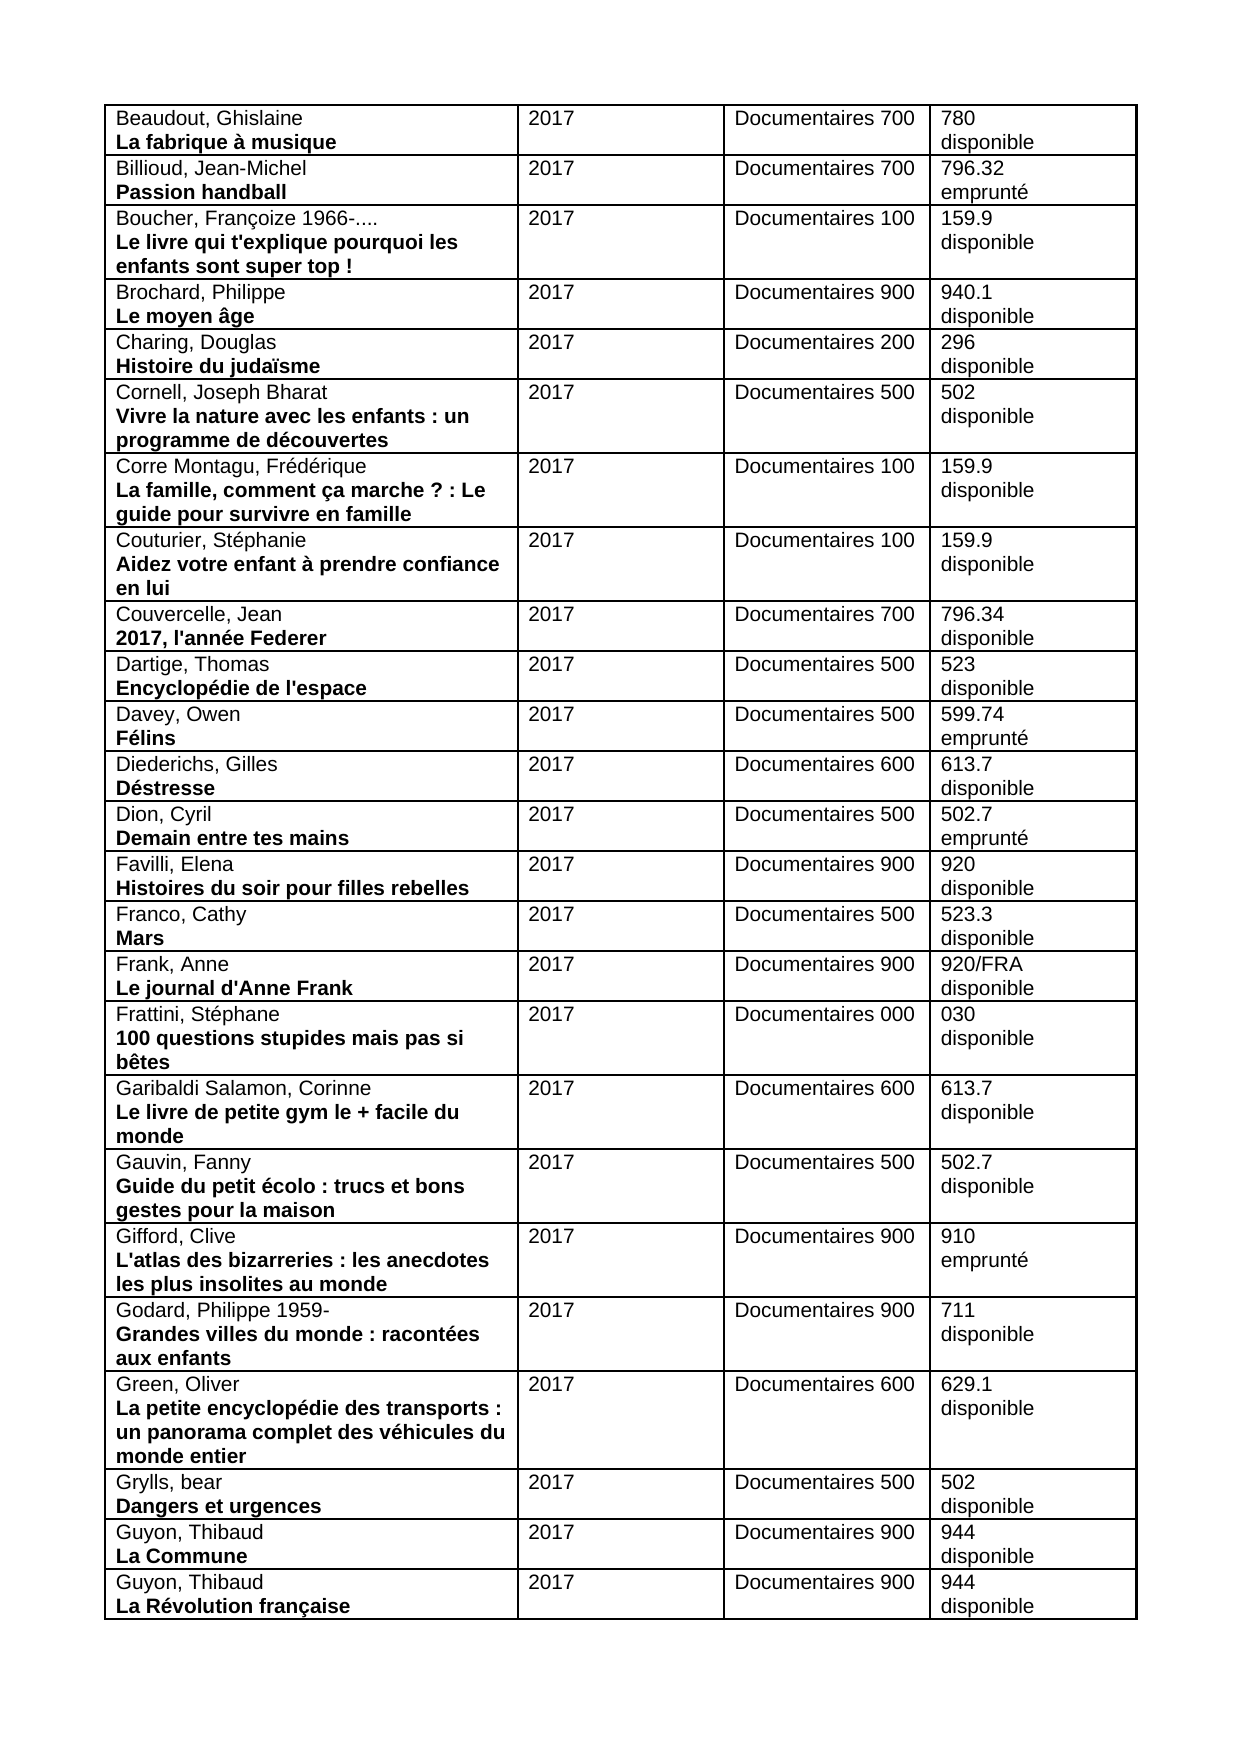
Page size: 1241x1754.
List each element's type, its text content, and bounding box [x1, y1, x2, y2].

table_cell Grylls, bear Dangers et urgences [106, 1470, 517, 1518]
table_cell 2017 [519, 652, 723, 700]
table_cell Charing, Douglas Histoire du judaïsme [106, 330, 517, 378]
table_cell Documentaires 100 [725, 528, 929, 600]
table_cell Diederichs, Gilles Déstresse [106, 752, 517, 800]
table_cell Billioud, Jean-Michel Passion handball [106, 156, 517, 204]
table_cell Guyon, Thibaud La Révolution française [106, 1570, 517, 1618]
table_cell Corre Montagu, Frédérique La famille, comment ça marche ? : Le guide pour survivre en famille [106, 454, 517, 526]
table_cell Documentaires 700 [725, 106, 929, 154]
table_cell 2017 [519, 330, 723, 378]
table_cell Documentaires 500 [725, 652, 929, 700]
table_cell 944 disponible [931, 1520, 1135, 1568]
table_cell 159.9 disponible [931, 454, 1135, 526]
table_cell 502 disponible [931, 1470, 1135, 1518]
table_cell Davey, Owen Félins [106, 702, 517, 750]
table_cell Documentaires 600 [725, 752, 929, 800]
table_cell Boucher, Françoize 1966-.... Le livre qui t'explique pourquoi les enfants sont super top ! [106, 206, 517, 278]
table_cell Frank, Anne Le journal d'Anne Frank [106, 952, 517, 1000]
table_cell 2017 [519, 206, 723, 278]
table_cell Documentaires 900 [725, 1224, 929, 1296]
table_cell 502.7 disponible [931, 1150, 1135, 1222]
table_cell 502 disponible [931, 380, 1135, 452]
table_cell 159.9 disponible [931, 206, 1135, 278]
table_cell 2017 [519, 528, 723, 600]
table_cell Favilli, Elena Histoires du soir pour filles rebelles [106, 852, 517, 900]
table_cell 2017 [519, 380, 723, 452]
table_cell Documentaires 900 [725, 280, 929, 328]
table_cell Beaudout, Ghislaine La fabrique à musique [106, 106, 517, 154]
table_cell 2017 [519, 1002, 723, 1074]
table_cell 2017 [519, 1570, 723, 1618]
table_cell 599.74 emprunté [931, 702, 1135, 750]
table_cell 2017 [519, 1150, 723, 1222]
table_cell Documentaires 500 [725, 802, 929, 850]
table_cell 2017 [519, 1372, 723, 1468]
table_cell Documentaires 100 [725, 454, 929, 526]
table_cell Documentaires 900 [725, 1298, 929, 1370]
table_cell 613.7 disponible [931, 752, 1135, 800]
table_cell Gifford, Clive L'atlas des bizarreries : les anecdotes les plus insolites au monde [106, 1224, 517, 1296]
table_cell 920 disponible [931, 852, 1135, 900]
table_cell Couturier, Stéphanie Aidez votre enfant à prendre confiance en lui [106, 528, 517, 600]
table_cell Couvercelle, Jean 2017, l'année Federer [106, 602, 517, 650]
table_cell 502.7 emprunté [931, 802, 1135, 850]
table_cell Garibaldi Salamon, Corinne Le livre de petite gym le + facile du monde [106, 1076, 517, 1148]
table_cell 780 disponible [931, 106, 1135, 154]
table_cell Documentaires 500 [725, 702, 929, 750]
table_cell 2017 [519, 1520, 723, 1568]
table_cell 796.34 disponible [931, 602, 1135, 650]
table_cell Frattini, Stéphane 100 questions stupides mais pas si bêtes [106, 1002, 517, 1074]
table_cell 920/FRA disponible [931, 952, 1135, 1000]
table_cell 2017 [519, 602, 723, 650]
table_cell Green, Oliver La petite encyclopédie des transports : un panorama complet des véhicules du monde entier [106, 1372, 517, 1468]
table_cell 2017 [519, 1298, 723, 1370]
table_cell 030 disponible [931, 1002, 1135, 1074]
table_cell Documentaires 100 [725, 206, 929, 278]
table_cell 944 disponible [931, 1570, 1135, 1618]
table_cell 2017 [519, 802, 723, 850]
table_cell Franco, Cathy Mars [106, 902, 517, 950]
table_cell Brochard, Philippe Le moyen âge [106, 280, 517, 328]
table_cell Guyon, Thibaud La Commune [106, 1520, 517, 1568]
table_cell Documentaires 600 [725, 1076, 929, 1148]
table_cell Godard, Philippe 1959- Grandes villes du monde : racontées aux enfants [106, 1298, 517, 1370]
table_cell Cornell, Joseph Bharat Vivre la nature avec les enfants : un programme de découvertes [106, 380, 517, 452]
table_cell 2017 [519, 1224, 723, 1296]
table_cell 2017 [519, 852, 723, 900]
table_cell 2017 [519, 106, 723, 154]
table_cell Documentaires 900 [725, 1570, 929, 1618]
table_cell 2017 [519, 952, 723, 1000]
table_cell Dion, Cyril Demain entre tes mains [106, 802, 517, 850]
table_cell 629.1 disponible [931, 1372, 1135, 1468]
table_cell 796.32 emprunté [931, 156, 1135, 204]
table_cell Documentaires 500 [725, 902, 929, 950]
table_cell 2017 [519, 1076, 723, 1148]
table_cell 523 disponible [931, 652, 1135, 700]
table_cell 159.9 disponible [931, 528, 1135, 600]
table_cell Documentaires 500 [725, 1470, 929, 1518]
table_cell 613.7 disponible [931, 1076, 1135, 1148]
table_cell 2017 [519, 280, 723, 328]
table_cell Documentaires 900 [725, 852, 929, 900]
table_cell Documentaires 000 [725, 1002, 929, 1074]
table_cell Documentaires 700 [725, 156, 929, 204]
table_cell Documentaires 900 [725, 1520, 929, 1568]
table_cell 711 disponible [931, 1298, 1135, 1370]
table_cell 2017 [519, 702, 723, 750]
table_cell 523.3 disponible [931, 902, 1135, 950]
table_cell 940.1 disponible [931, 280, 1135, 328]
table_cell 296 disponible [931, 330, 1135, 378]
table_cell 910 emprunté [931, 1224, 1135, 1296]
table_cell Documentaires 500 [725, 1150, 929, 1222]
table_cell 2017 [519, 752, 723, 800]
table_cell 2017 [519, 454, 723, 526]
table_cell Documentaires 500 [725, 380, 929, 452]
table_cell 2017 [519, 902, 723, 950]
table_cell Dartige, Thomas Encyclopédie de l'espace [106, 652, 517, 700]
table_cell 2017 [519, 1470, 723, 1518]
table_cell Documentaires 200 [725, 330, 929, 378]
table_cell Documentaires 600 [725, 1372, 929, 1468]
table_cell 2017 [519, 156, 723, 204]
table_cell Documentaires 900 [725, 952, 929, 1000]
table_cell Documentaires 700 [725, 602, 929, 650]
table_cell Gauvin, Fanny Guide du petit écolo : trucs et bons gestes pour la maison [106, 1150, 517, 1222]
